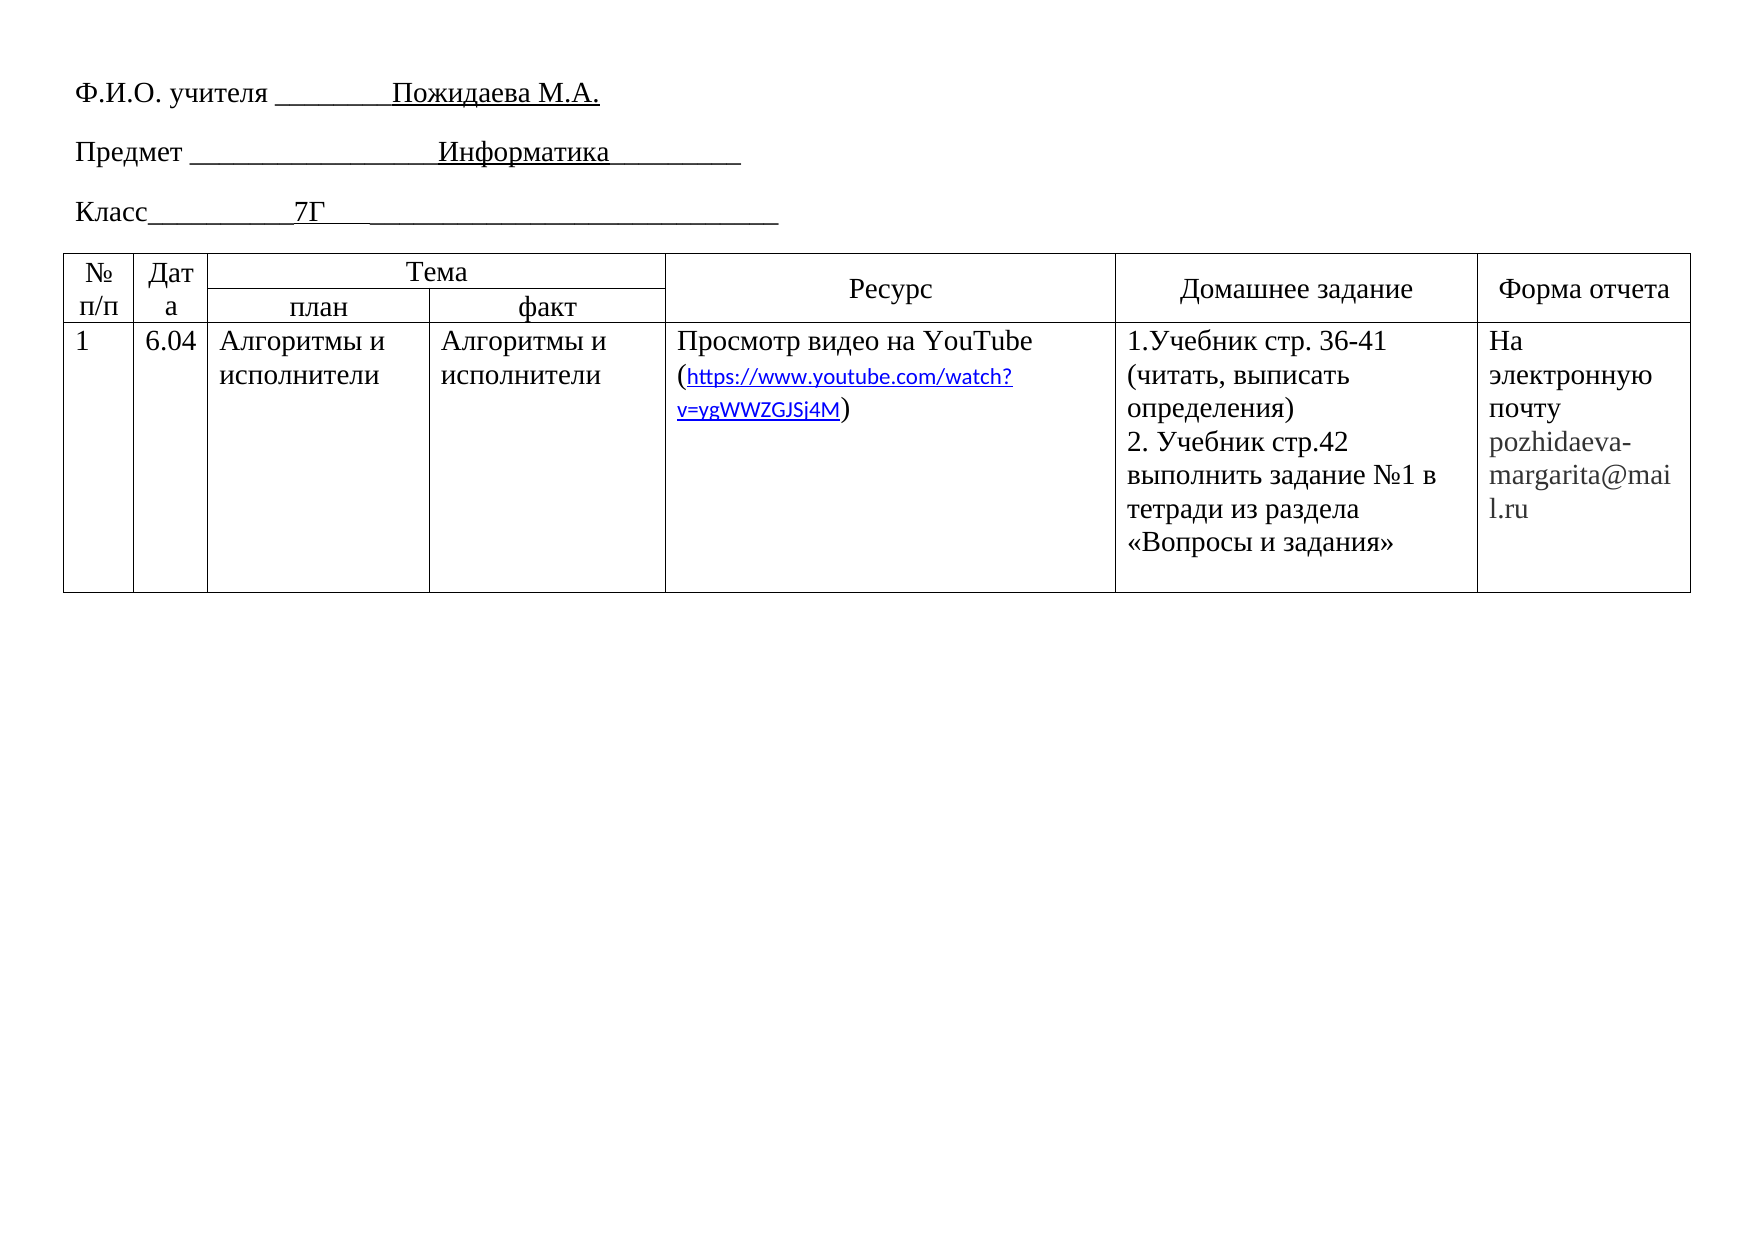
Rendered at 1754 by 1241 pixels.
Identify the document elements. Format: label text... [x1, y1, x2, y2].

table_cell На электронную почту pozhidaeva-margarita@mail.ru [1478, 323, 1690, 592]
table_cell факт [430, 289, 665, 322]
table_cell 6.04 [134, 323, 207, 592]
text Предмет _________________Информатика_________ [75, 134, 1679, 168]
table_header Ресурс [666, 254, 1115, 322]
table_cell Просмотр видео на YouTube (https://www.youtube.com/watch?v=ygWWZGJSj4M) [666, 323, 1115, 592]
table_cell 1.Учебник стр. 36-41 (читать, выписать определения) 2. Учебник стр.42 выполнить задание №1 в тетради из раздела «Вопросы и задания» [1116, 323, 1477, 592]
table_cell Алгоритмы и исполнители [208, 323, 429, 592]
table_header Форма отчета [1478, 254, 1690, 322]
text Класс__________7Г ____________________________ [75, 194, 1679, 227]
table_header № п/п [64, 254, 133, 322]
table_cell 1 [64, 323, 133, 592]
table_header Дата [134, 254, 207, 322]
table_header Домашнее задание [1116, 254, 1477, 322]
text Ф.И.О. учителя ________Пожидаева М.А. [75, 75, 1679, 108]
table_cell план [208, 289, 429, 322]
table_header Тема [208, 254, 665, 288]
table_cell Алгоритмы и исполнители [430, 323, 665, 592]
